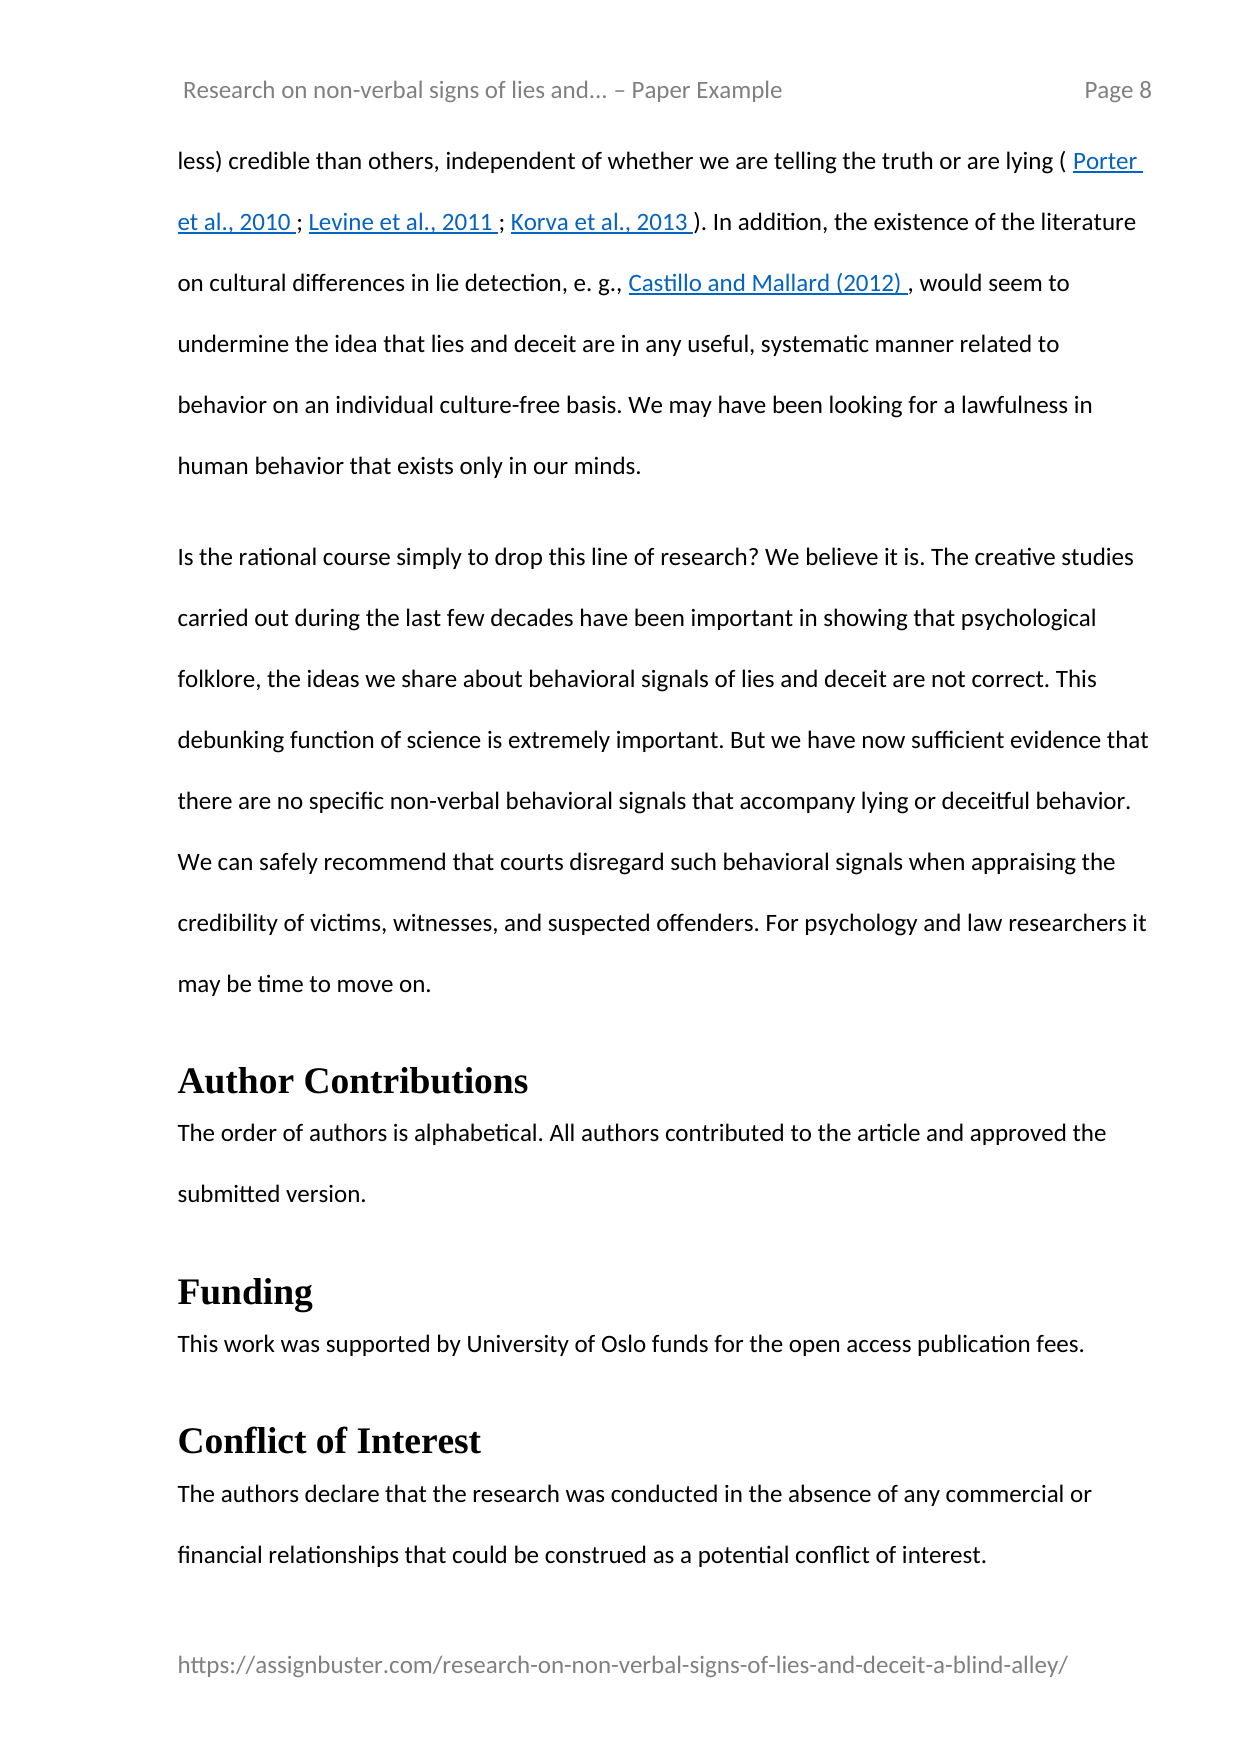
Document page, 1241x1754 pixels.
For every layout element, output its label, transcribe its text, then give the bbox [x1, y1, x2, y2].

text This work was supported by University of Oslo funds for the open access publication fees. [177, 1328, 1152, 1359]
text The order of authors is alphabetical. All authors contributed to the article and approved the submitted version. [177, 1118, 1152, 1209]
subtitle Funding [177, 1269, 1152, 1312]
subtitle Author Contributions [177, 1058, 1152, 1102]
subtitle Conflict of Interest [177, 1419, 1152, 1462]
text Is the rational course simply to drop this line of research? We believe it is. The creative studies carried out during the last few decades have been important in showing that psychological folklore, the ideas we share about behavioral signals of lies and deceit are not correct. This debunking function of science is extremely important. But we have now sufficient evidence that there are no specific non-verbal behavioral signals that accompany lying or deceitful behavior. We can safely recommend that courts disregard such behavioral signals when appraising the credibility of victims, witnesses, and suspected offenders. For psychology and law researchers it may be time to move on. [177, 541, 1152, 998]
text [177, 145, 1152, 481]
text The authors declare that the research was conducted in the absence of any commercial or financial relationships that could be construed as a potential conflict of interest. [177, 1478, 1152, 1569]
